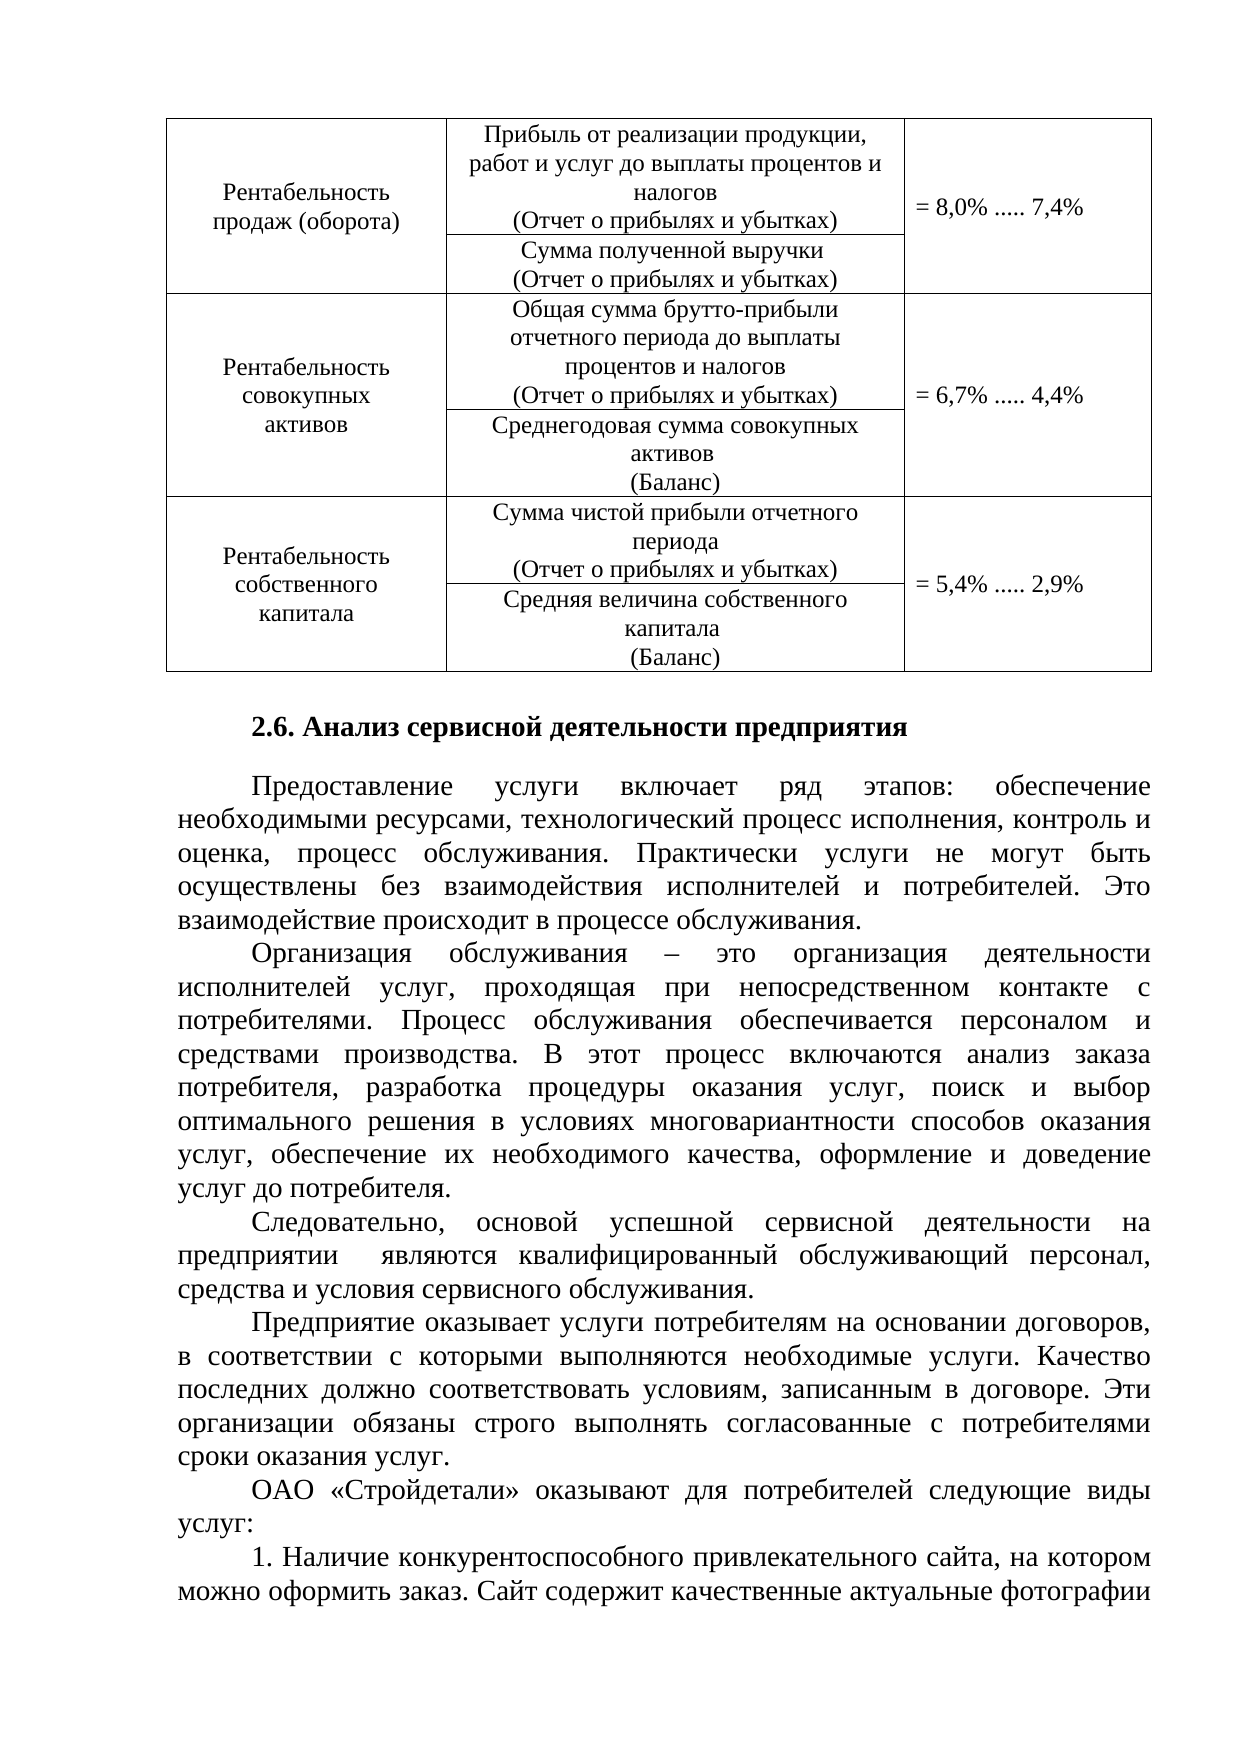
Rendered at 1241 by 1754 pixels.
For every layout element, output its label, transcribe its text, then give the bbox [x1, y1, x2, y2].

table_cell = 5,4% ..... 2,9% [905, 497, 1151, 671]
table_cell = 8,0% ..... 7,4% [905, 119, 1151, 293]
table_cell Средняя величина собственного капитала (Баланс) [447, 584, 904, 671]
table_cell Среднегодовая сумма совокупных активов (Баланс) [447, 410, 904, 496]
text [177, 1539, 1152, 1606]
table_cell Сумма чистой прибыли отчетного периода (Отчет о прибылях и убытках) [447, 497, 904, 583]
table_cell Рентабельность собственного капитала [167, 497, 446, 671]
table_cell = 6,7% ..... 4,4% [905, 294, 1151, 496]
text Предприятие оказывает услуги потребителям на основании договоров, в соответствии с которыми выполняются необходимые услуги. Качество последних должно соответствовать условиям, записанным в договоре. Эти организации обязаны строго выполнять согласованные с потребителями сроки оказания услуг. [177, 1304, 1152, 1472]
table_cell Общая сумма брутто-прибыли отчетного периода до выплаты процентов и налогов (Отчет о прибылях и убытках) [447, 294, 904, 409]
text Организация обслуживания – это организация деятельности исполнителей услуг, проходящая при непосредственном контакте с потребителями. Процесс обслуживания обеспечивается персоналом и средствами производства. В этот процесс включаются анализ заказа потребителя, разработка процедуры оказания услуг, поиск и выбор оптимального решения в условиях многовариантности способов оказания услуг, обеспечение их необходимого качества, оформление и доведение услуг до потребителя. [177, 935, 1152, 1204]
table_cell Рентабельность продаж (оборота) [167, 119, 446, 293]
table_cell Рентабельность совокупных активов [167, 294, 446, 496]
text ОАО «Стройдетали» оказывают для потребителей следующие виды услуг: [177, 1472, 1152, 1539]
text Предоставление услуги включает ряд этапов: обеспечение необходимыми ресурсами, технологический процесс исполнения, контроль и оценка, процесс обслуживания. Практически услуги не могут быть осуществлены без взаимодействия исполнителей и потребителей. Это взаимодействие происходит в процессе обслуживания. [177, 768, 1152, 935]
text Следовательно, основой успешной сервисной деятельности на предприятии являются квалифицированный обслуживающий персонал, средства и условия сервисного обслуживания. [177, 1204, 1152, 1304]
text 2.6. Анализ сервисной деятельности предприятия [177, 709, 1152, 743]
table_cell Сумма полученной выручки (Отчет о прибылях и убытках) [447, 235, 904, 293]
table_cell Прибыль от реализации продукции, работ и услуг до выплаты процентов и налогов (Отчет о прибылях и убытках) [447, 119, 904, 234]
